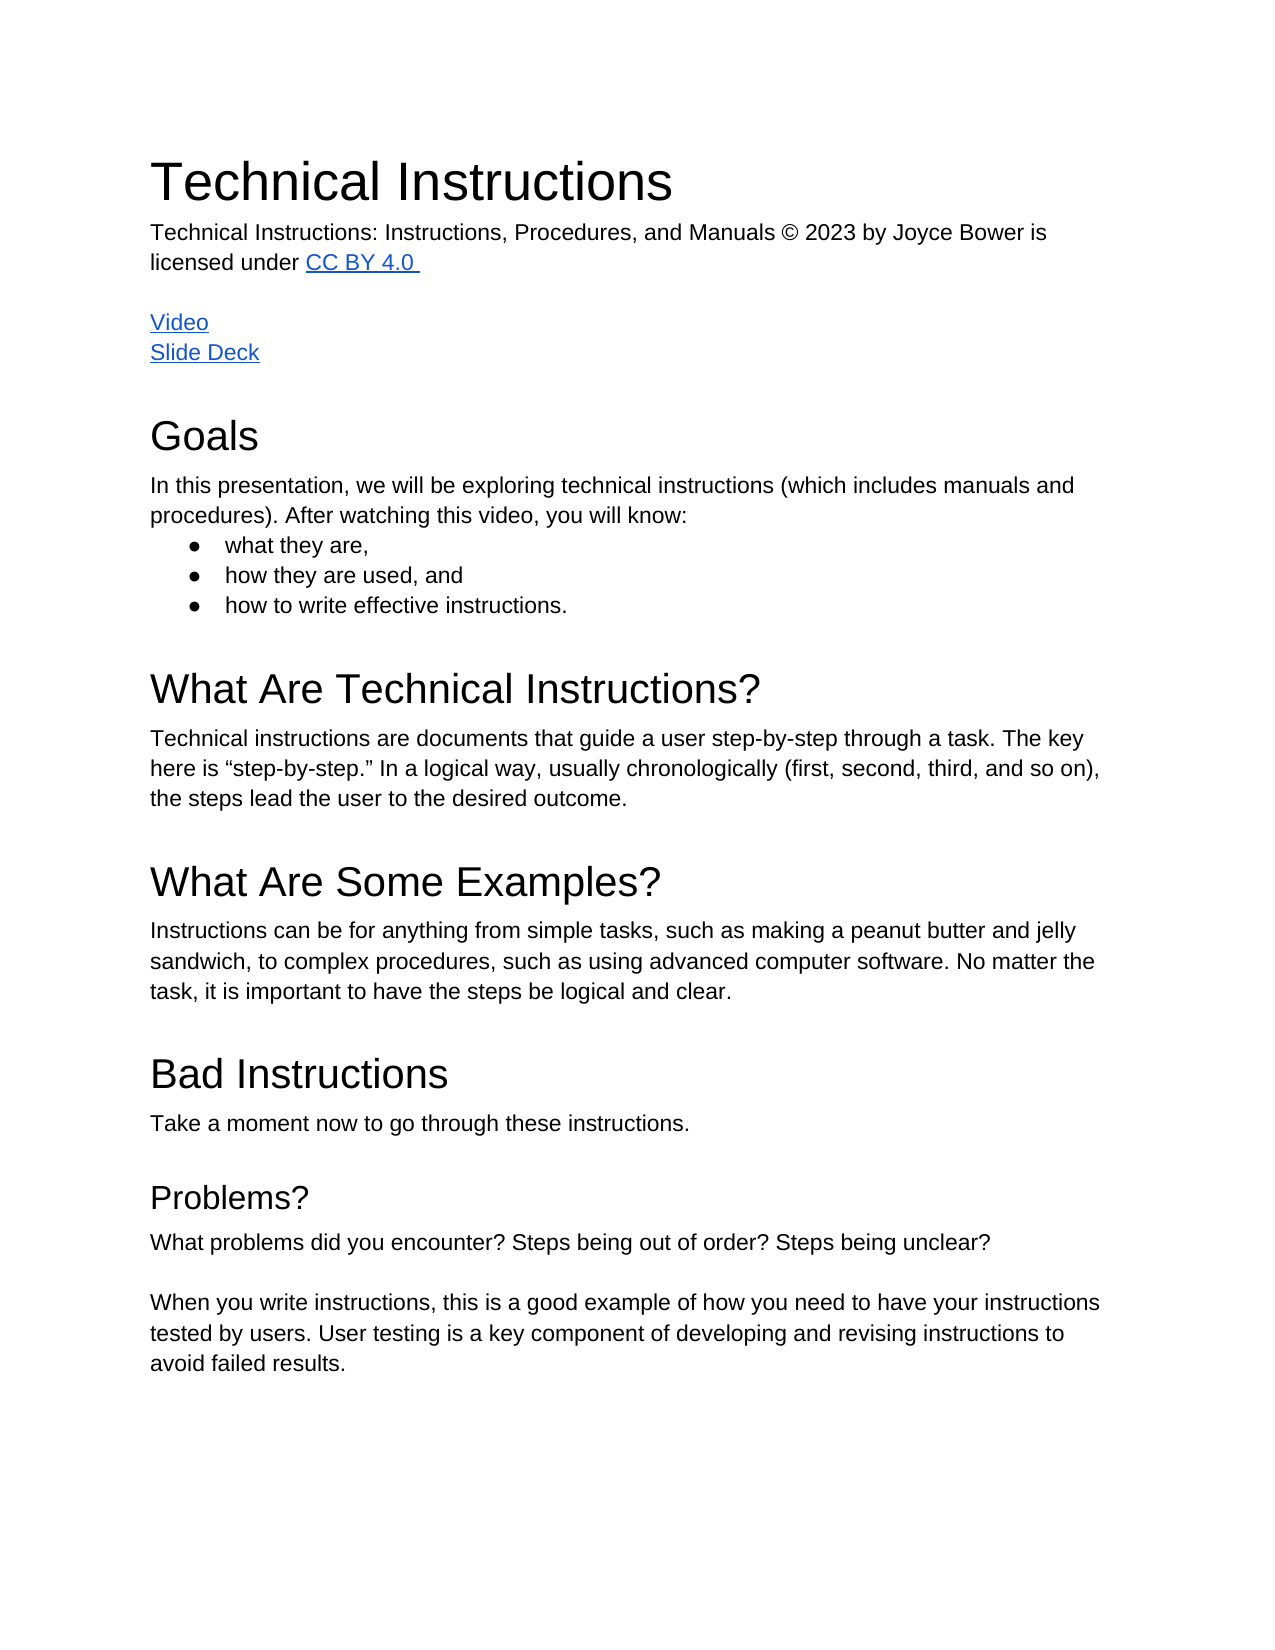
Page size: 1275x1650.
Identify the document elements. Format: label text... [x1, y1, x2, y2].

subtitle What Are Some Examples? [150, 857, 1125, 905]
subtitle What Are Technical Instructions? [150, 664, 1125, 712]
text Slide Deck [150, 339, 1125, 366]
text Instructions can be for anything from simple tasks, such as making a peanut butter and jelly sandwich, to complex procedures, such as using advanced computer software. No matter the task, it is important to have the steps be logical and clear. [150, 917, 1125, 1004]
title Technical Instructions [150, 150, 1125, 212]
subtitle Goals [150, 411, 1125, 459]
text Technical Instructions: Instructions, Procedures, and Manuals © 2023 by Joyce Bower is licensed under CC BY 4.0 [150, 218, 1125, 275]
subtitle Problems? [150, 1178, 1125, 1216]
text When you write instructions, this is a good example of how you need to have your instructions tested by users. User testing is a key component of developing and revising instructions to avoid failed results. [150, 1289, 1125, 1376]
text Technical instructions are documents that guide a user step-by-step through a task. The key here is “step-by-step.” In a logical way, usually chronologically (first, second, third, and so on), the steps lead the user to the desired outcome. [150, 725, 1125, 812]
list what they are, [187, 532, 1125, 558]
list how to write effective instructions. [187, 592, 1125, 619]
text What problems did you encounter? Steps being out of order? Steps being unclear? [150, 1229, 1125, 1255]
text In this presentation, we will be exploring technical instructions (which includes manuals and procedures). After watching this video, you will know: [150, 472, 1125, 528]
subtitle Bad Instructions [150, 1050, 1125, 1098]
list how they are used, and [187, 562, 1125, 589]
text Take a moment now to go through these instructions. [150, 1110, 1125, 1137]
text Video [150, 309, 1125, 336]
